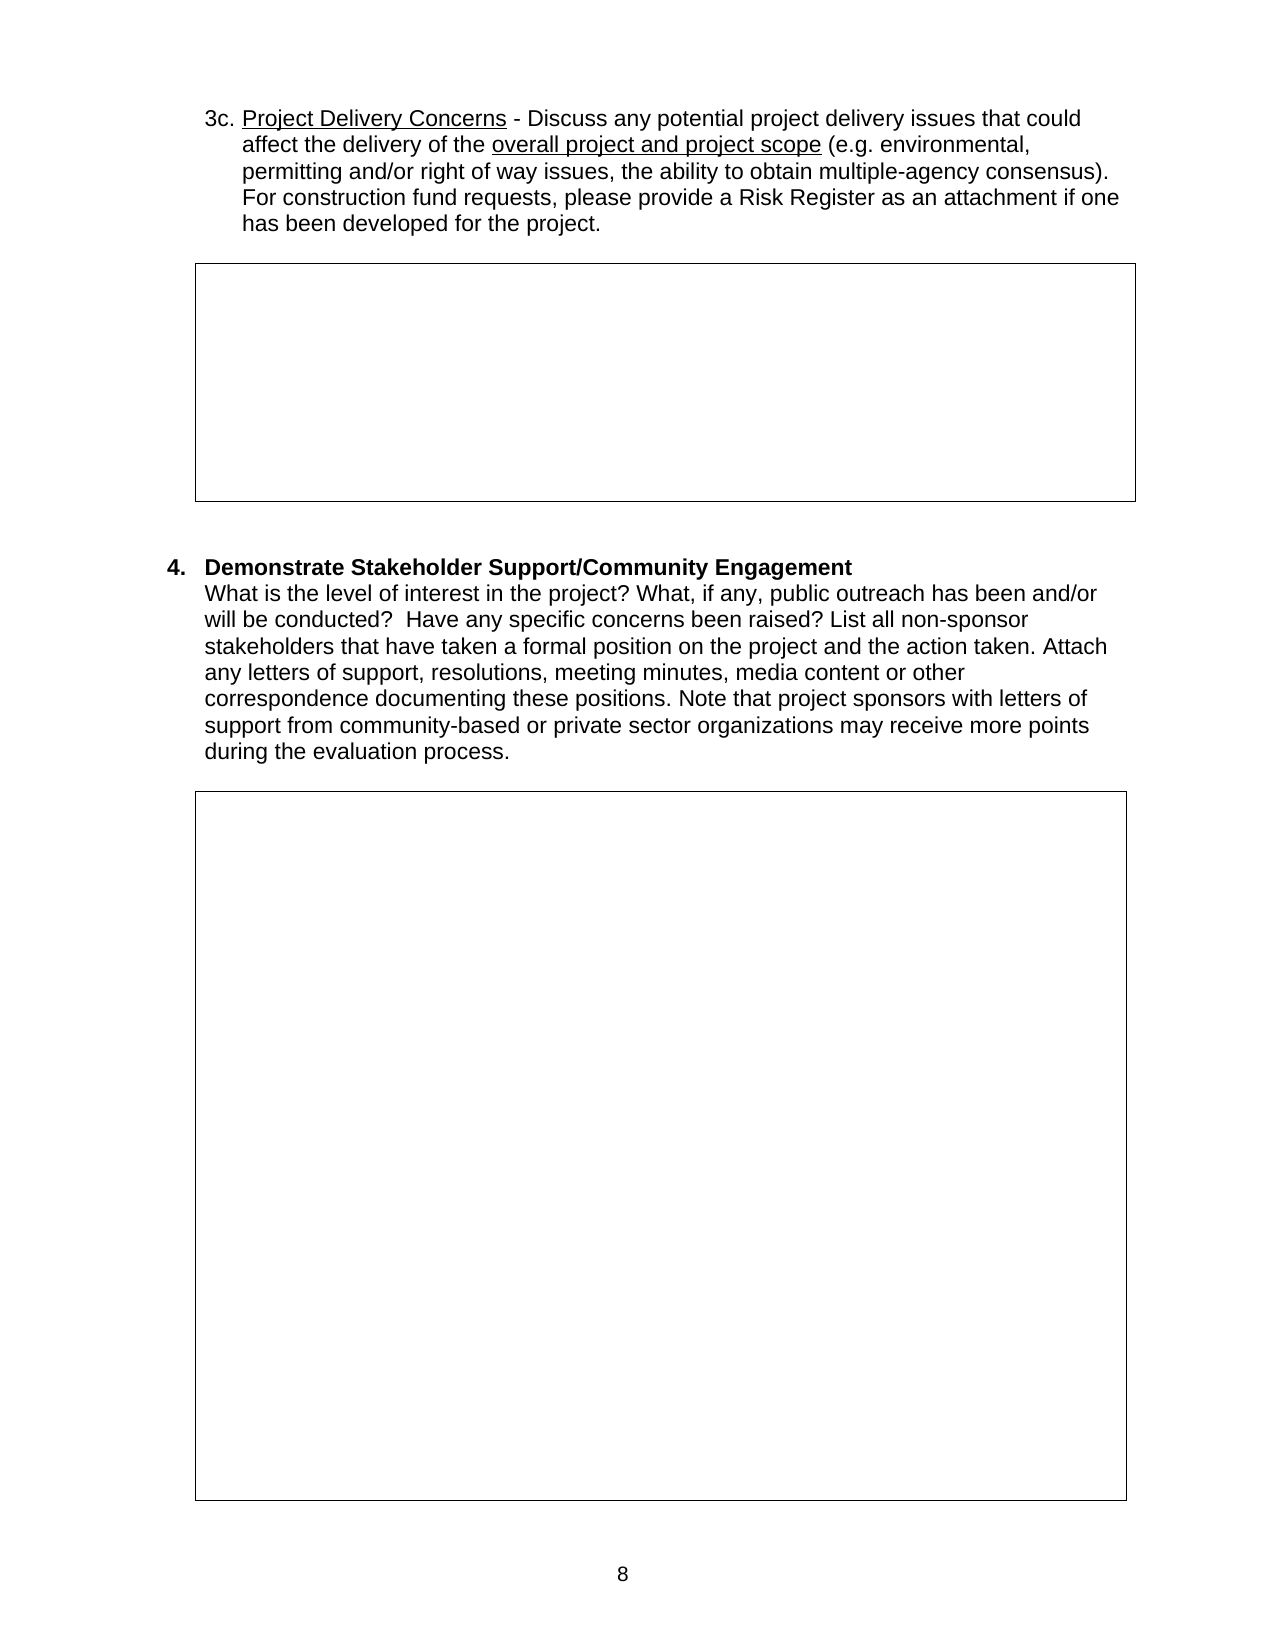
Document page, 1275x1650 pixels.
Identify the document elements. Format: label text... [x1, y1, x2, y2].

text What is the level of interest in the project? What, if any, public outreach has been and/or will be conducted? Have any specific concerns been raised? List all non-sponsor stakeholders that have taken a formal position on the project and the action taken. Attach any letters of support, resolutions, meeting minutes, media content or other correspondence documenting these positions. Note that project sponsors with letters of support from community-based or private sector organizations may receive more points during the evaluation process. [167, 580, 1125, 764]
text 3c. Project Delivery Concerns - Discuss any potential project delivery issues that could affect the delivery of the overall project and project scope (e.g. environmental, permitting and/or right of way issues, the ability to obtain multiple-agency consensus). For construction fund requests, please provide a Risk Register as an attachment if one has been developed for the project. [204, 105, 1125, 237]
text 4. Demonstrate Stakeholder Support/Community Engagement [167, 553, 1125, 580]
